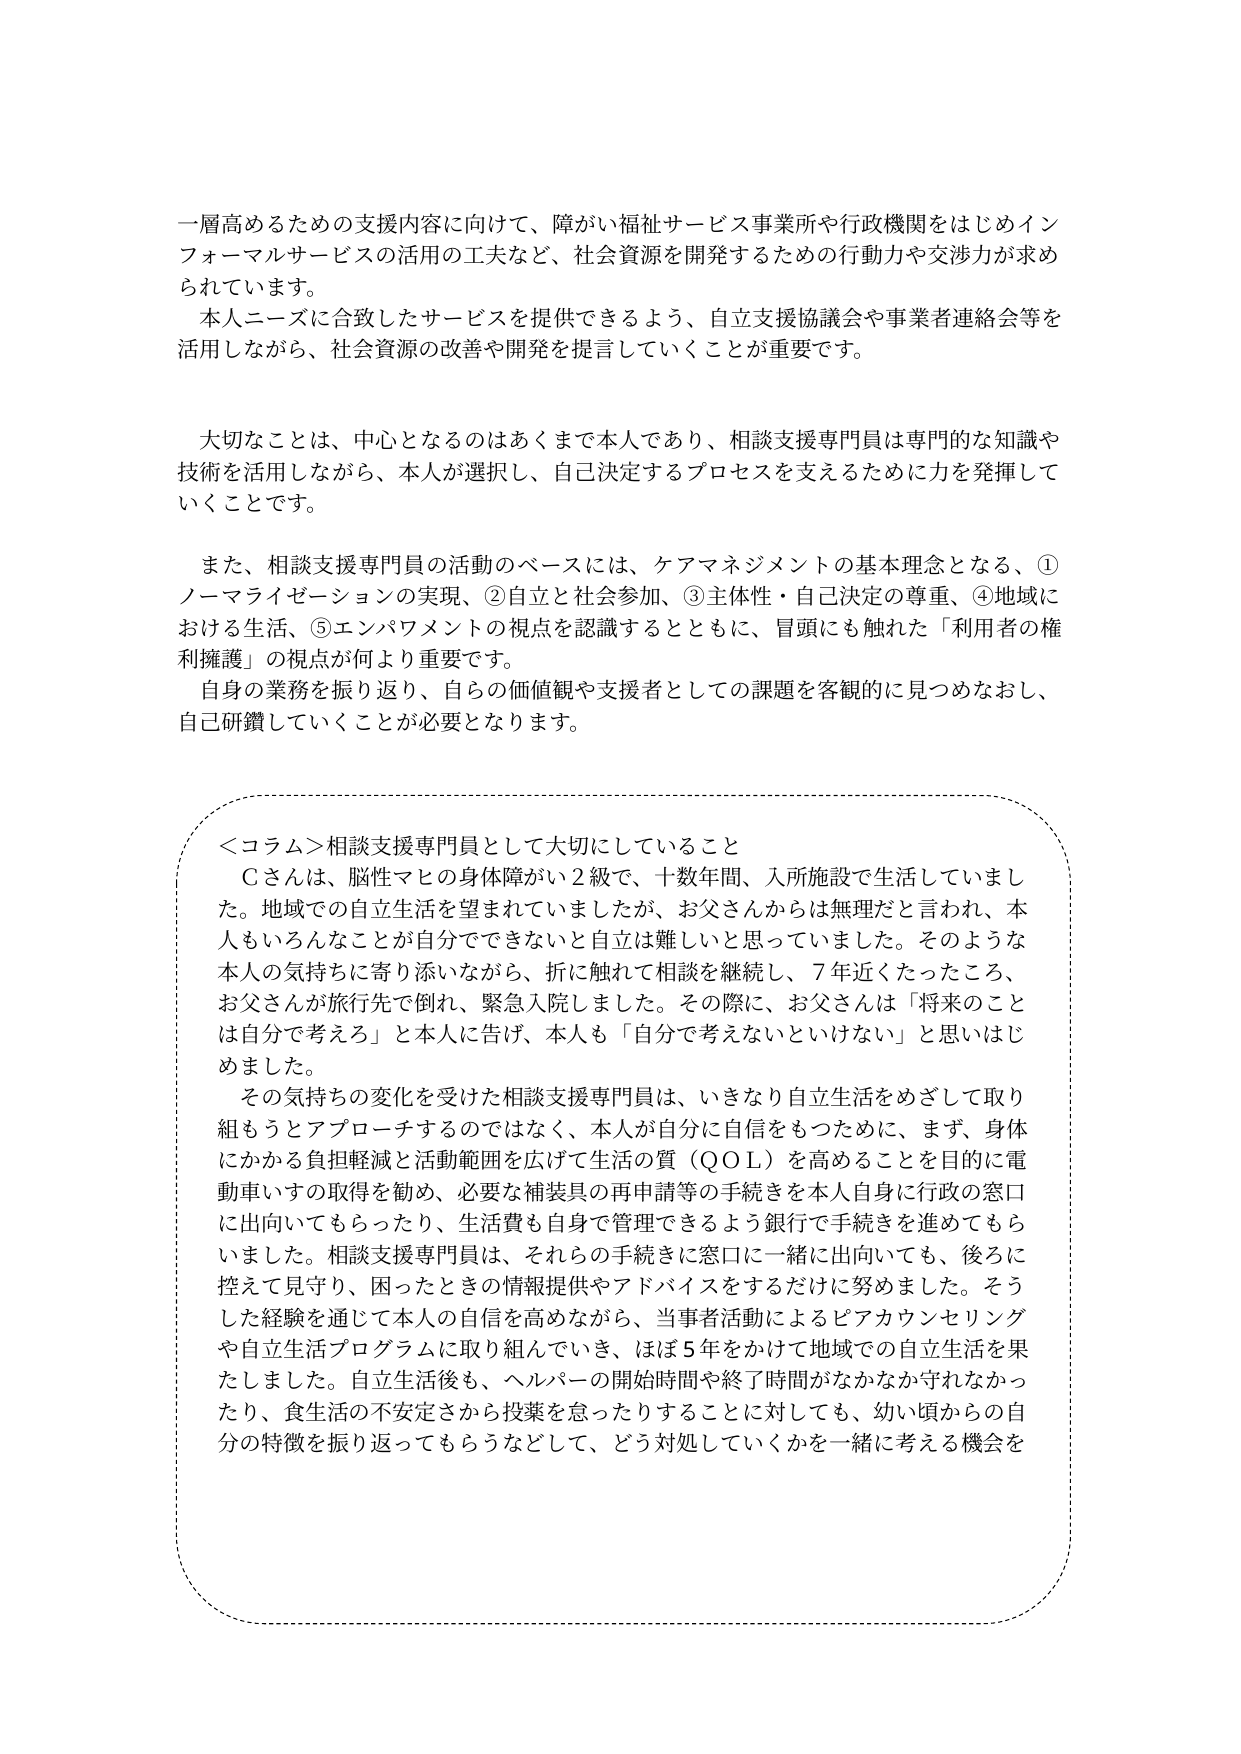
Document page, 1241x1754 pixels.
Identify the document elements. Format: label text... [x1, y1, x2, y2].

text 本人ニーズに合致したサービスを提供できるよう、自立支援協議会や事業者連絡会等を活用しながら、社会資源の改善や開発を提言していくことが重要です。 [177, 301, 1063, 364]
text 自身の業務を振り返り、自らの価値観や支援者としての課題を客観的に見つめなおし、自己研鑽していくことが必要となります。 [177, 674, 1063, 737]
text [177, 207, 1063, 301]
text 大切なことは、中心となるのはあくまで本人であり、相談支援専門員は専門的な知識や技術を活用しながら、本人が選択し、自己決定するプロセスを支えるために力を発揮していくことです。 [177, 424, 1063, 518]
text また、相談支援専門員の活動のベースには、ケアマネジメントの基本理念となる、①ノーマライゼーションの実現、②自立と社会参加、③主体性・自己決定の尊重、④地域における生活、⑤エンパワメントの視点を認識するとともに、冒頭にも触れた「利用者の権利擁護」の視点が何より重要です。 [177, 548, 1063, 674]
